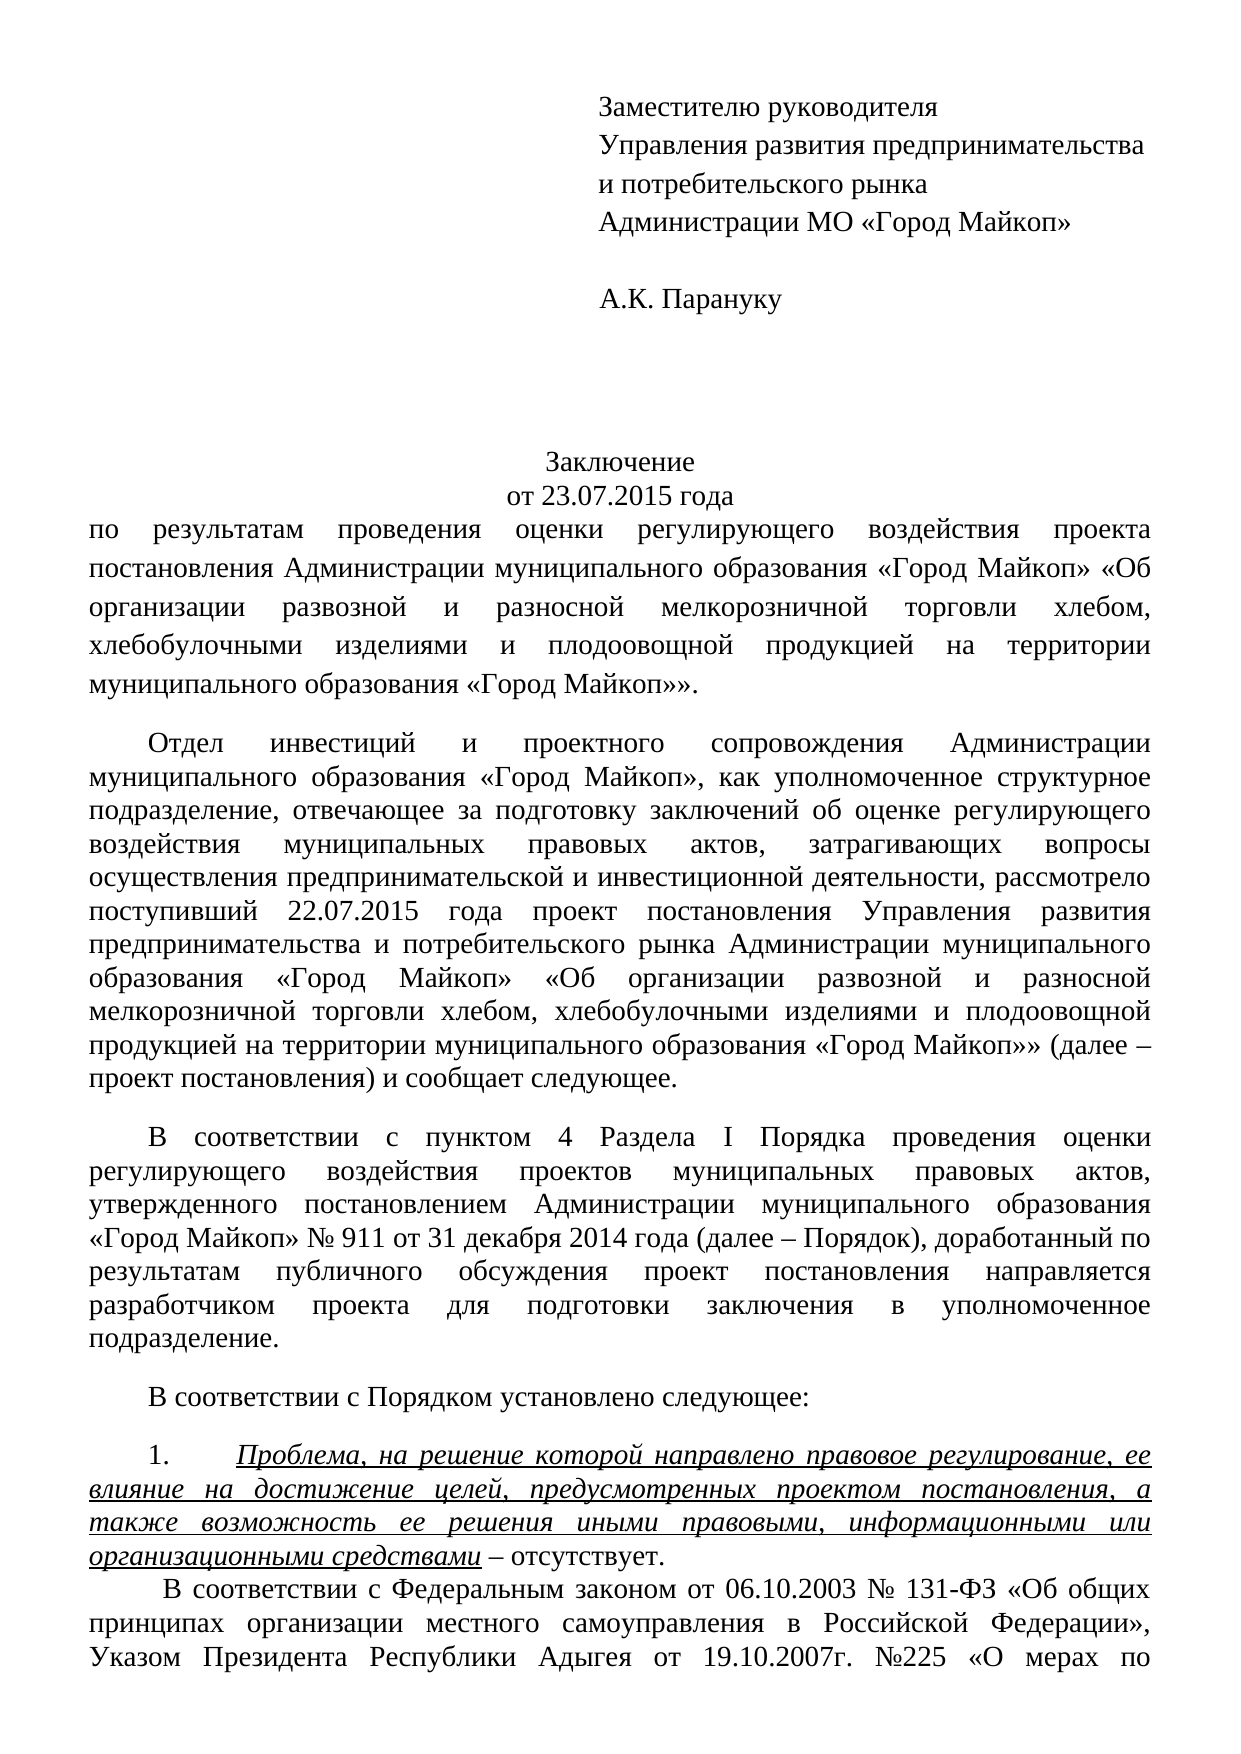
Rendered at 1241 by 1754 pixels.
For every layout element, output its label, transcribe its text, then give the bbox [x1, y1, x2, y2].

list Проблема, на решение которой направлено правовое регулирование, ее влияние на достижение целей, предусмотренных проектом постановления, а также возможность ее решения иными правовыми, информационными или организационными средствами – отсутствует. [89, 1437, 1152, 1500]
text Заместителю руководителя [591, 89, 1152, 122]
list Проблема, на решение которой направлено правовое регулирование, ее влияние на достижение целей, предусмотренных проектом постановления, а также возможность ее решения иными правовыми, информационными или организационными средствами – отсутствует. [89, 1535, 1152, 1572]
text по результатам проведения оценки регулирующего воздействия проекта постановления Администрации муниципального образования «Город Майкоп» «Об организации развозной и разносной мелкорозничной торговли хлебом, хлебобулочными изделиями и плодоовощной продукцией на территории муниципального образования «Город Майкоп»». [89, 512, 1152, 699]
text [89, 1572, 1152, 1672]
text Управления развития предпринимательства [591, 127, 1152, 161]
text В соответствии с Порядком установлено следующее: [89, 1379, 1152, 1412]
text В соответствии с пунктом 4 Раздела I Порядка проведения оценки регулирующего воздействия проектов муниципальных правовых актов, утвержденного постановлением Администрации муниципального образования «Город Майкоп» № 911 от 31 декабря 2014 года (далее – Порядок), доработанный по результатам публичного обсуждения проект постановления направляется разработчиком проекта для подготовки заключения в уполномоченное подразделение. [89, 1119, 1152, 1354]
text Администрации МО «Город Майкоп» [591, 204, 1152, 238]
text и потребительского рынка [591, 166, 1152, 199]
text А.К. Парануку [89, 281, 1152, 315]
text Заключение [89, 444, 1152, 478]
list Проблема, на решение которой направлено правовое регулирование, ее влияние на достижение целей, предусмотренных проектом постановления, а также возможность ее решения иными правовыми, информационными или организационными средствами – отсутствует. [89, 1502, 1152, 1534]
text от 23.07.2015 года [89, 478, 1152, 512]
text Отдел инвестиций и проектного сопровождения Администрации муниципального образования «Город Майкоп», как уполномоченное структурное подразделение, отвечающее за подготовку заключений об оценке регулирующего воздействия муниципальных правовых актов, затрагивающих вопросы осуществления предпринимательской и инвестиционной деятельности, рассмотрело поступивший 22.07.2015 года проект постановления Управления развития предпринимательства и потребительского рынка Администрации муниципального образования «Город Майкоп» «Об организации развозной и разносной мелкорозничной торговли хлебом, хлебобулочными изделиями и плодоовощной продукцией на территории муниципального образования «Город Майкоп»» (далее – проект постановления) и сообщает следующее. [89, 725, 1152, 1094]
